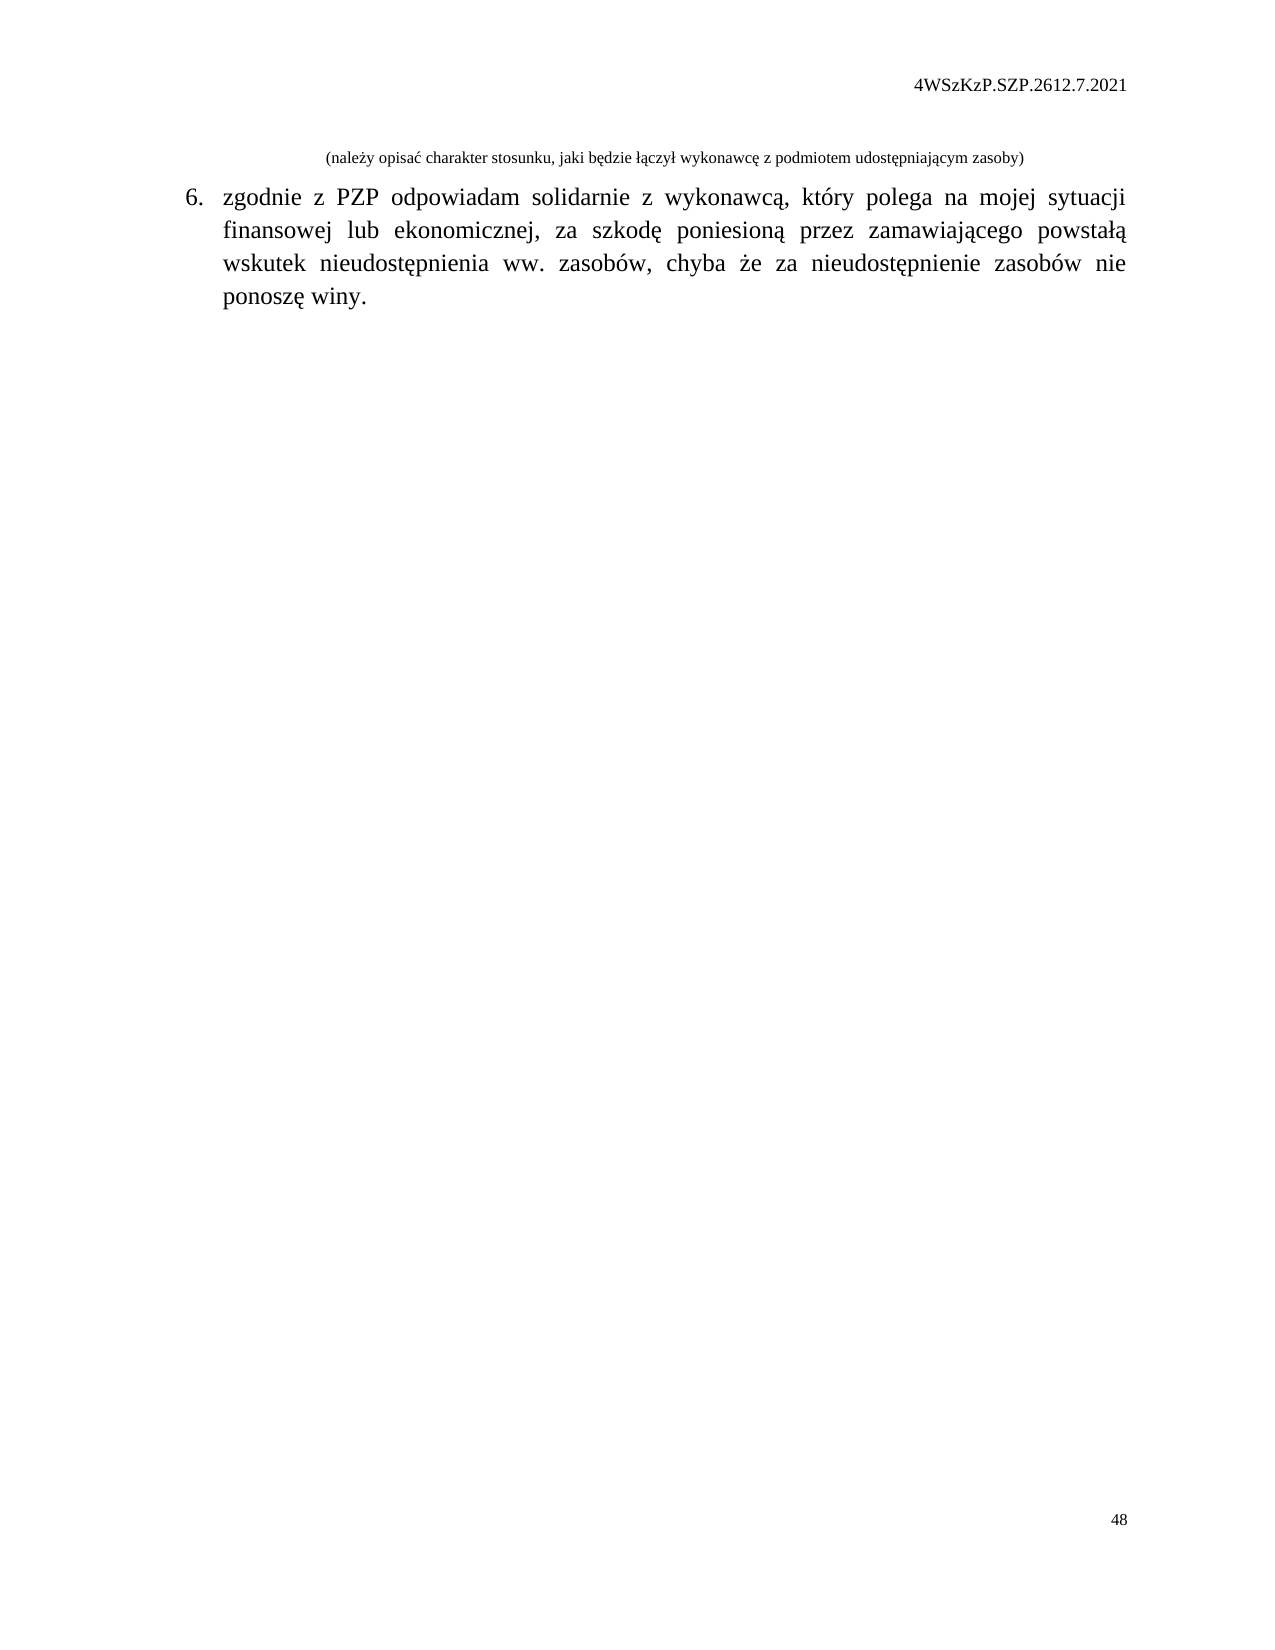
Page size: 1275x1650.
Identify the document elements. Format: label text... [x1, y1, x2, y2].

list zgodnie z PZP odpowiadam solidarnie z wykonawcą, który polega na mojej sytuacji finansowej lub ekonomicznej, za szkodę poniesioną przez zamawiającego powstałą wskutek nieudostępnienia ww. zasobów, chyba że za nieudostępnienie zasobów nie ponoszę winy. [185, 182, 1127, 310]
text (należy opisać charakter stosunku, jaki będzie łączył wykonawcę z podmiotem udostępniającym zasoby) [223, 148, 1127, 167]
